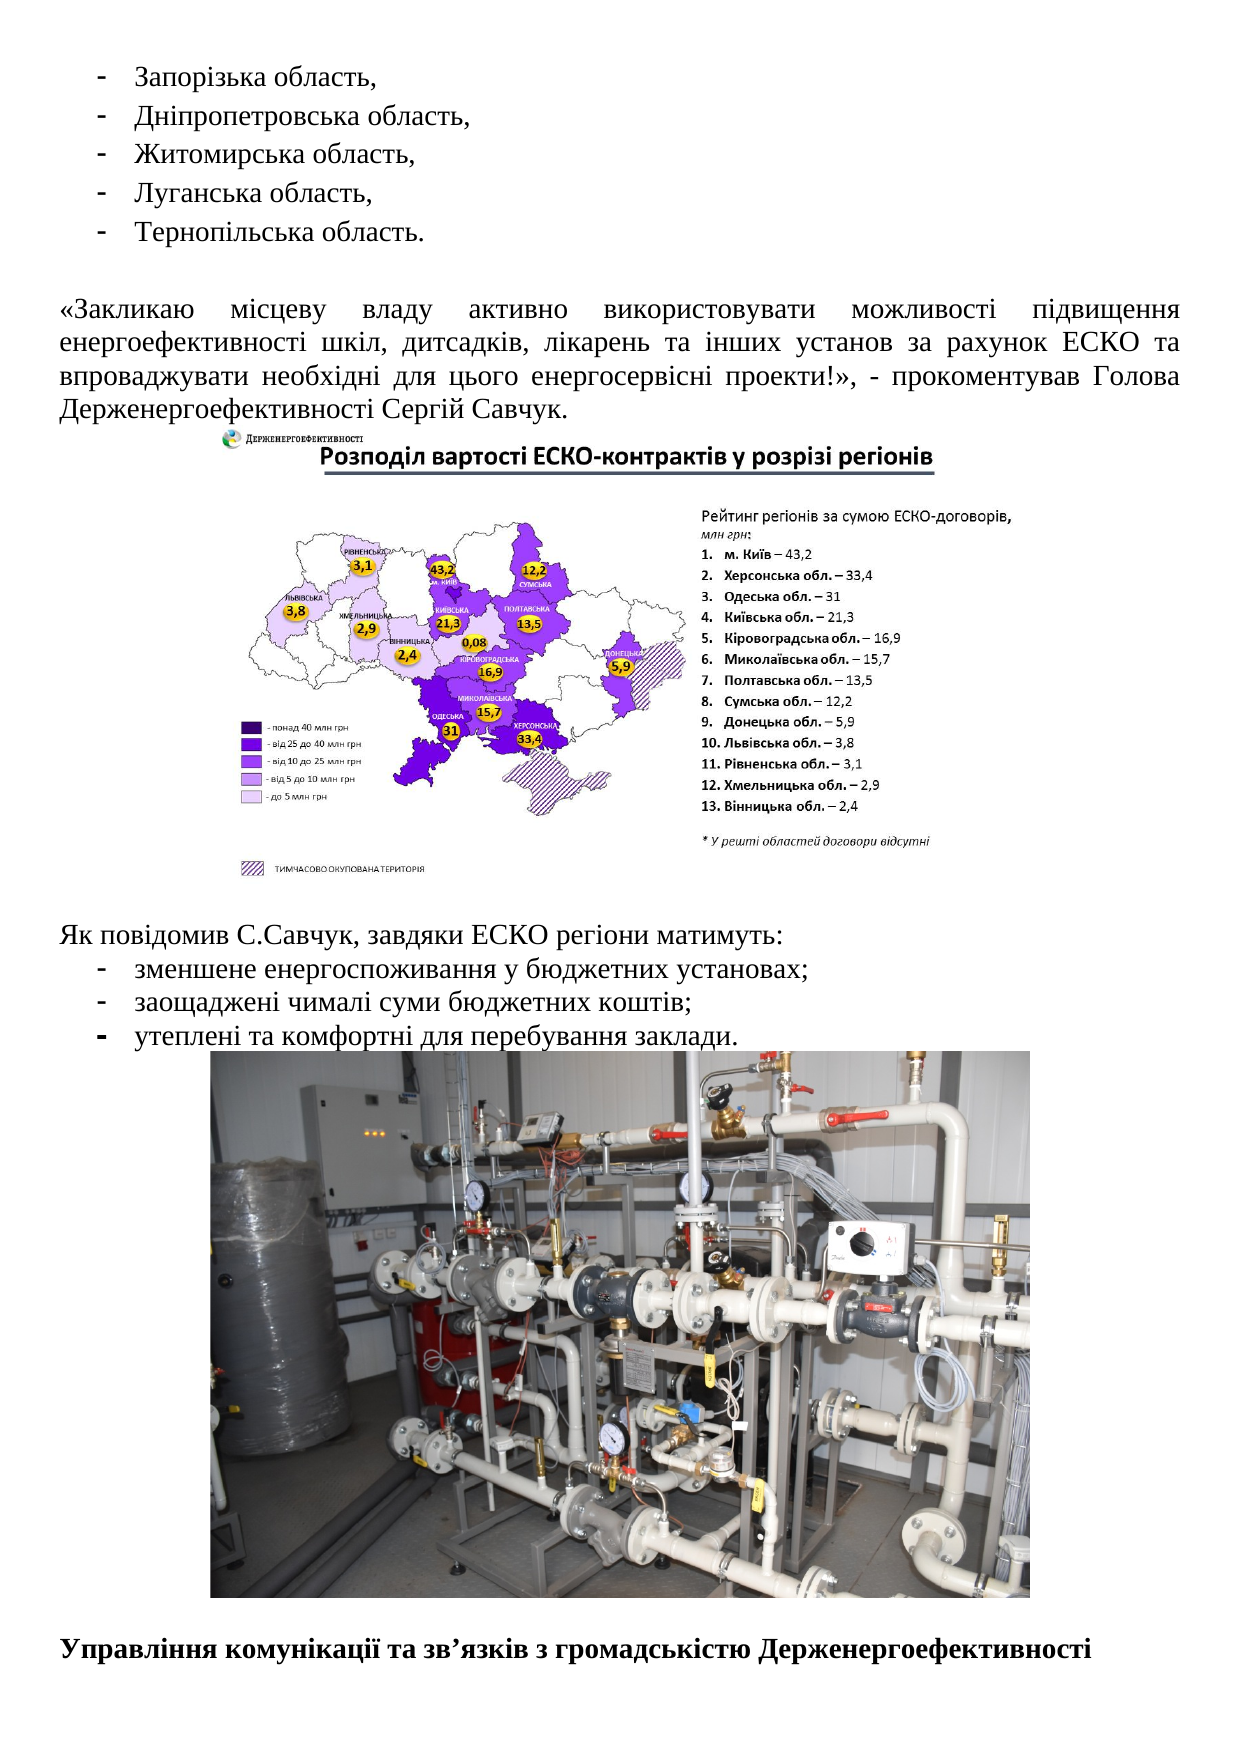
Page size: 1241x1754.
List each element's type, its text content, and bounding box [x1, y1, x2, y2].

list Житомирська область, [97, 136, 1181, 170]
picture [212, 425, 1028, 884]
list Запорізька область, [97, 59, 1181, 93]
text «Закликаю місцеву владу активно використовувати можливості підвищення енергоефективності шкіл, дитсадків, лікарень та інших установ за рахунок ЕСКО та впроваджувати необхідні для цього енергосервісні проекти!», - прокоментував Голова Держенергоефективності Сергій Савчук. [59, 291, 1181, 425]
picture [210, 1051, 1030, 1598]
list Дніпропетровська область, [97, 98, 1181, 131]
list зменшене енергоспоживання у бюджетних установах; [97, 951, 1181, 984]
text Як повідомив С.Савчук, завдяки ЕСКО регіони матимуть: [59, 917, 1181, 951]
list заощаджені чималі суми бюджетних коштів; [97, 984, 1181, 1018]
list Тернопільська область. [97, 214, 1181, 247]
list Луганська область, [97, 175, 1181, 209]
text Управління комунікації та зв’язків з громадськістю Держенергоефективності [59, 1632, 1181, 1665]
list утеплені та комфортні для перебування заклади. [97, 1018, 1181, 1052]
